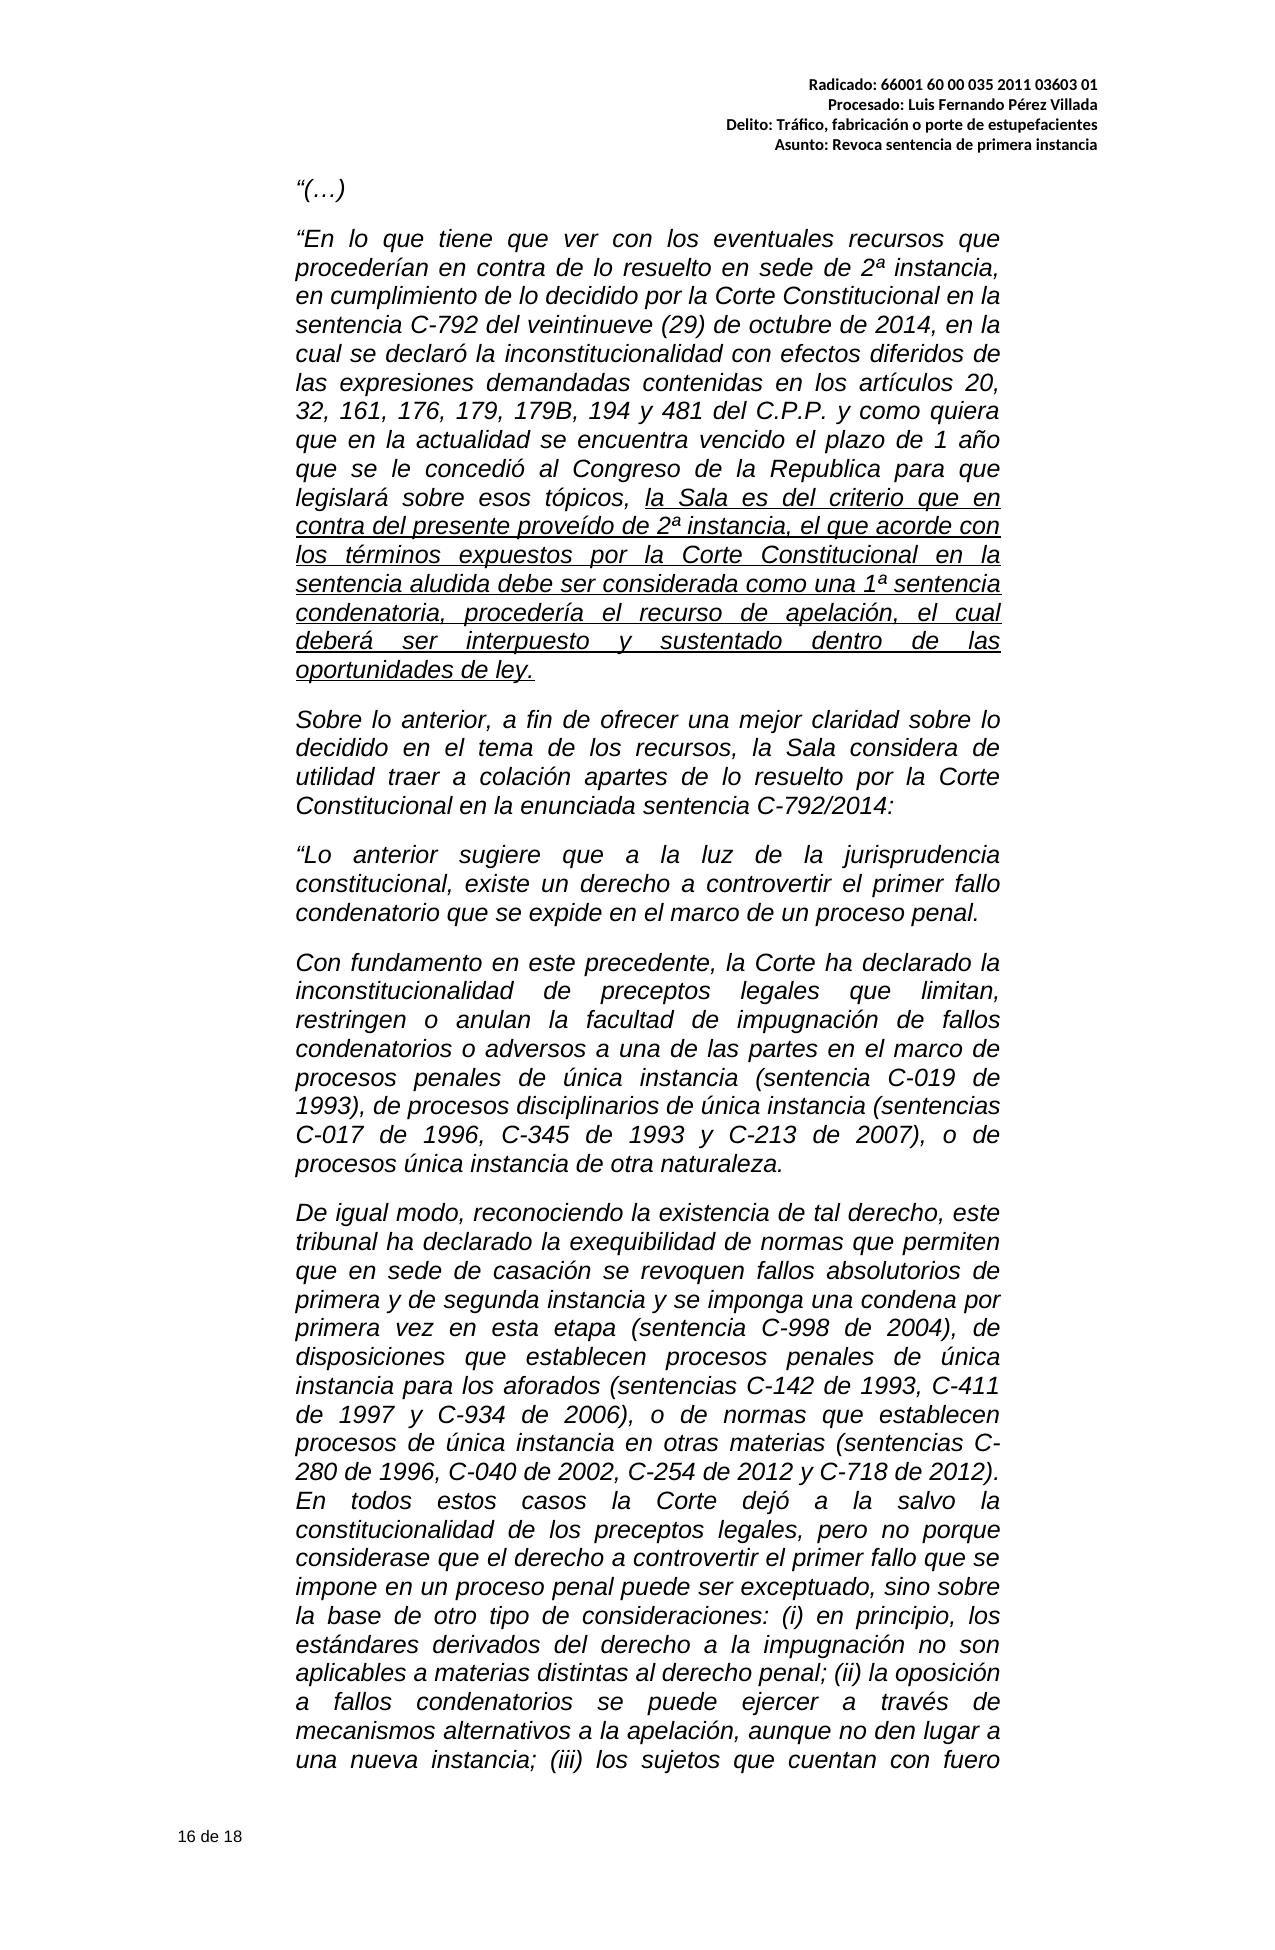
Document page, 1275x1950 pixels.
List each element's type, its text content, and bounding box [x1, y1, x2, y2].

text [295, 1198, 1004, 1773]
text “Lo anterior sugiere que a la luz de la jurisprudencia constitucional, existe un derecho a controvertir el primer fallo condenatorio que se expide en el marco de un proceso penal. [295, 840, 1004, 927]
text Sobre lo anterior, a fin de ofrecer una mejor claridad sobre lo decidido en el tema de los recursos, la Sala considera de utilidad traer a colación apartes de lo resuelto por la Corte Constitucional en la enunciada sentencia C-792/2014: [295, 704, 1004, 819]
text Con fundamento en este precedente, la Corte ha declarado la inconstitucionalidad de preceptos legales que limitan, restringen o anulan la facultad de impugnación de fallos condenatorios o adversos a una de las partes en el marco de procesos penales de única instancia (sentencia C-019 de 1993), de procesos disciplinarios de única instancia (sentencias C-017 de 1996, C-345 de 1993 y C-213 de 2007), o de procesos única instancia de otra naturaleza. [295, 947, 1004, 1177]
text “En lo que tiene que ver con los eventuales recursos que procederían en contra de lo resuelto en sede de 2ª instancia, en cumplimiento de lo decidido por la Corte Constitucional en la sentencia C-792 del veintinueve (29) de octubre de 2014, en la cual se declaró la inconstitucionalidad con efectos diferidos de las expresiones demandadas contenidas en los artículos 20, 32, 161, 176, 179, 179B, 194 y 481 del C.P.P. y como quiera que en la actualidad se encuentra vencido el plazo de 1 año que se le concedió al Congreso de la Republica para que legislará sobre esos tópicos, la Sala es del criterio que en contra del presente proveído de 2ª instancia, el que acorde con los términos expuestos por la Corte Constitucional en la sentencia aludida debe ser considerada como una 1ª sentencia condenatoria, procedería el recurso de apelación, el cual deberá ser interpuesto y sustentado dentro de las oportunidades de ley. [295, 224, 1004, 684]
text “(…) [295, 174, 1004, 203]
